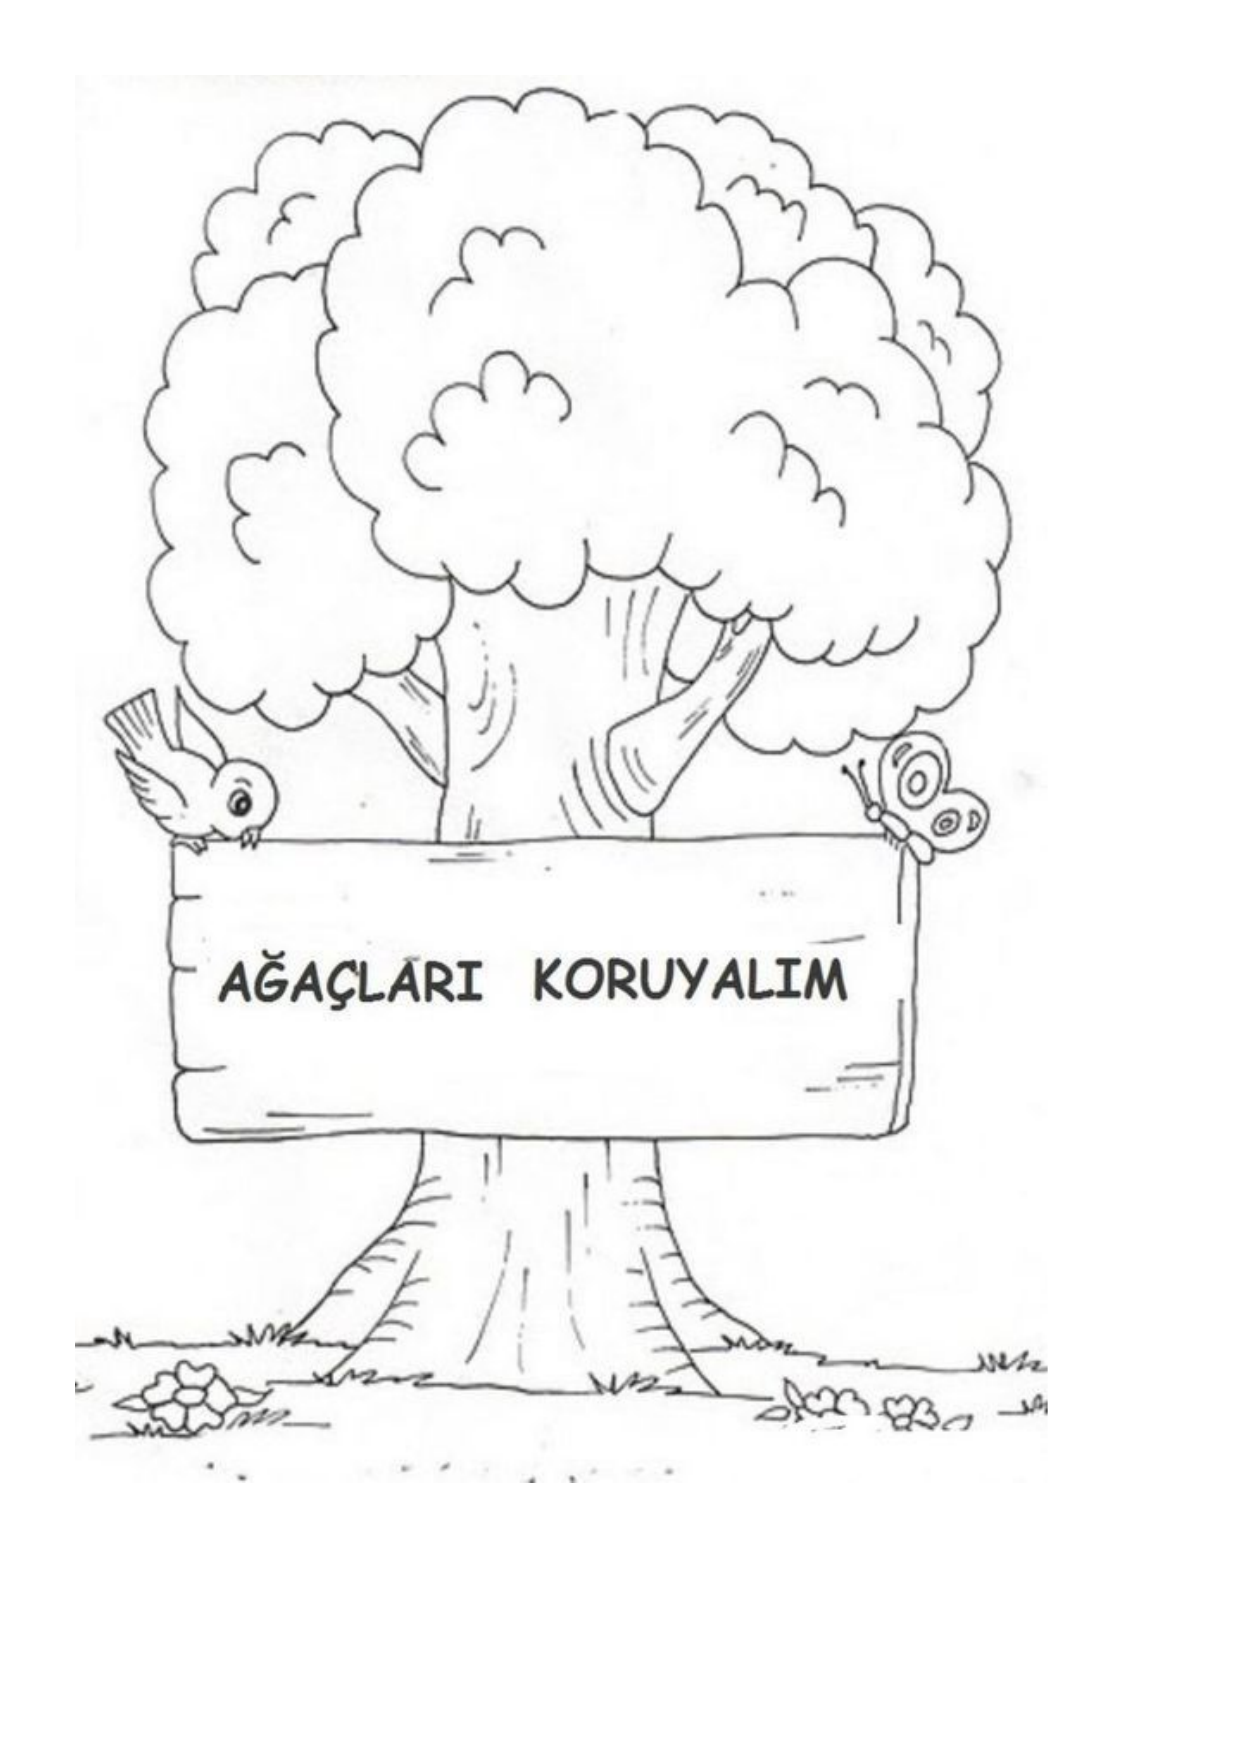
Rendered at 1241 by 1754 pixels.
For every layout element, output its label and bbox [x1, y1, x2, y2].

picture [75, 75, 1048, 1483]
